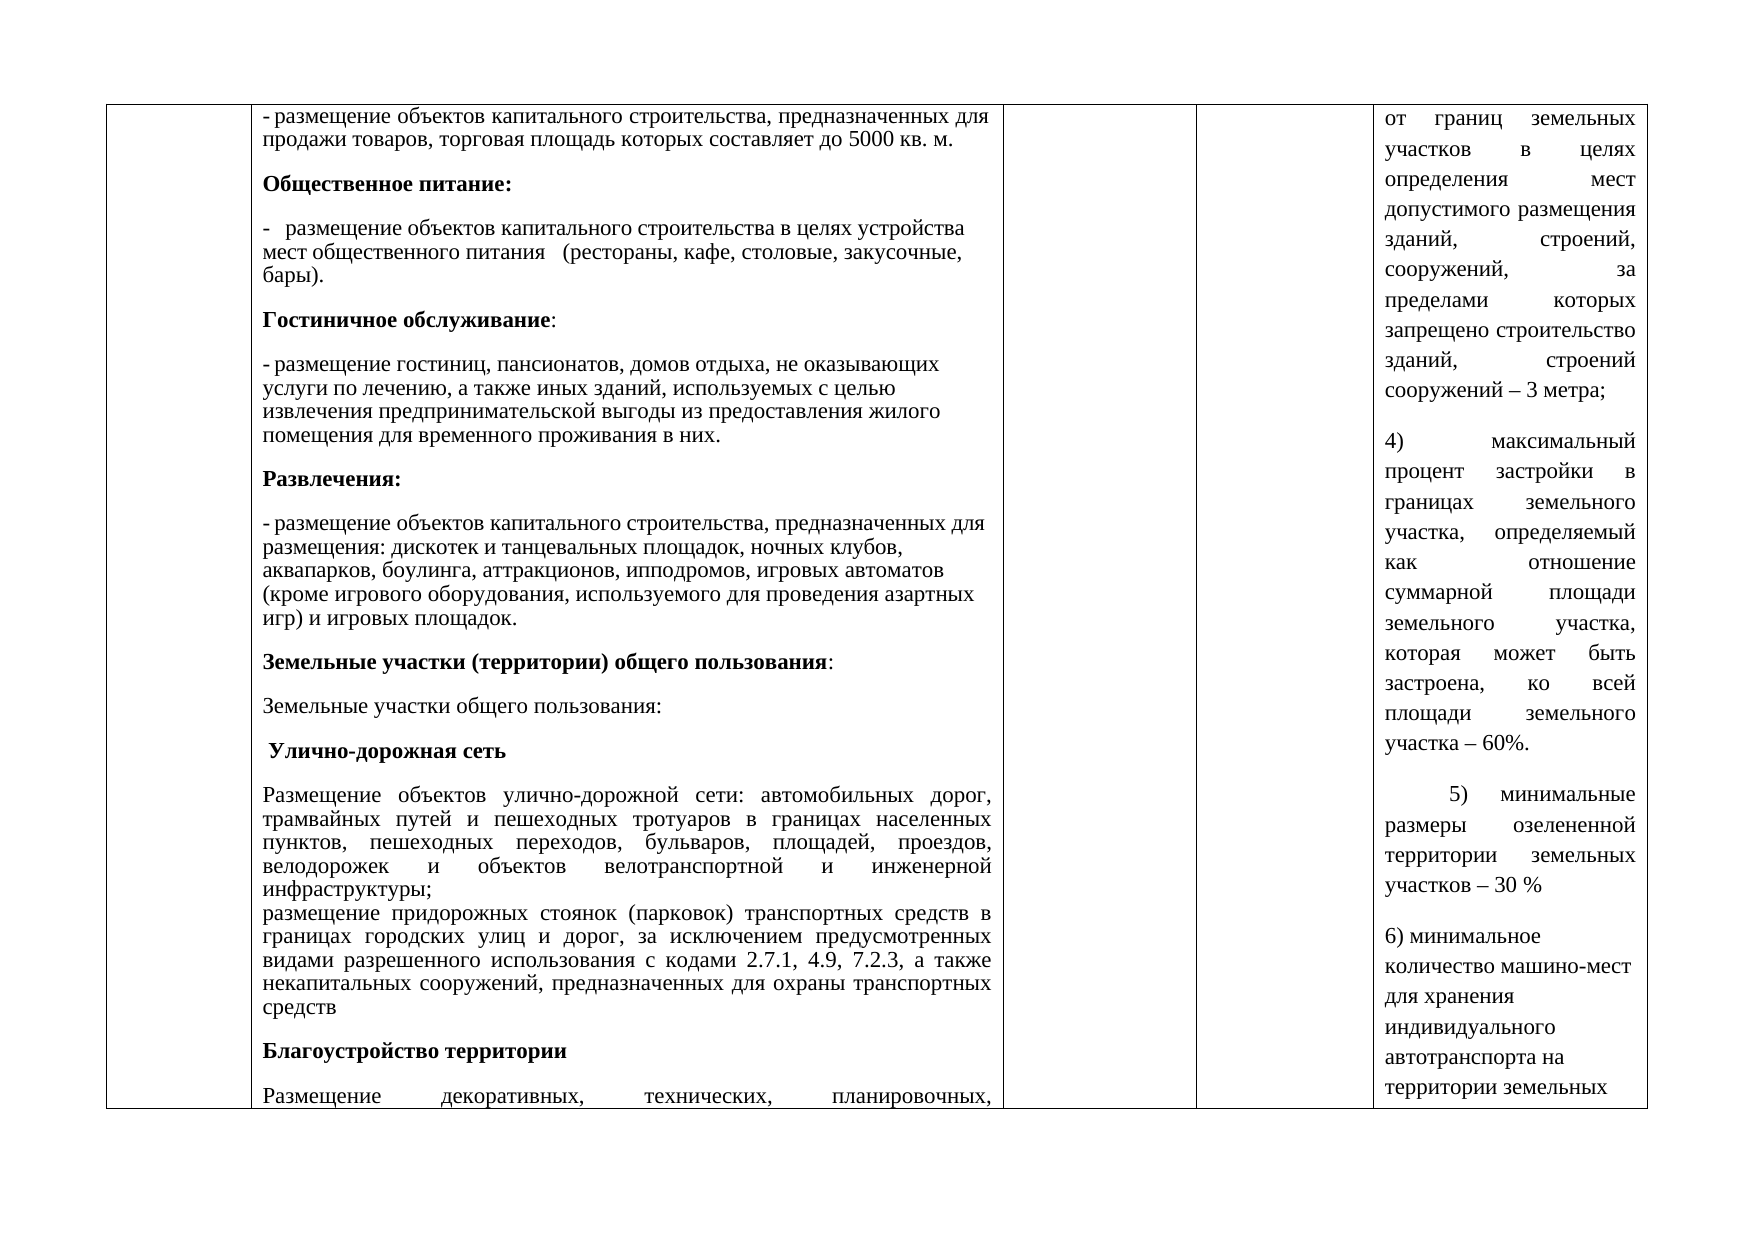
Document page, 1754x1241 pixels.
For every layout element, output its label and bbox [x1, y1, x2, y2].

table_cell [1004, 105, 1196, 1108]
table_cell [107, 105, 251, 1108]
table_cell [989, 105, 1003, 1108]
table_cell [1374, 105, 1647, 1108]
table_cell [1197, 105, 1373, 1108]
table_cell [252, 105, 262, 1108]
